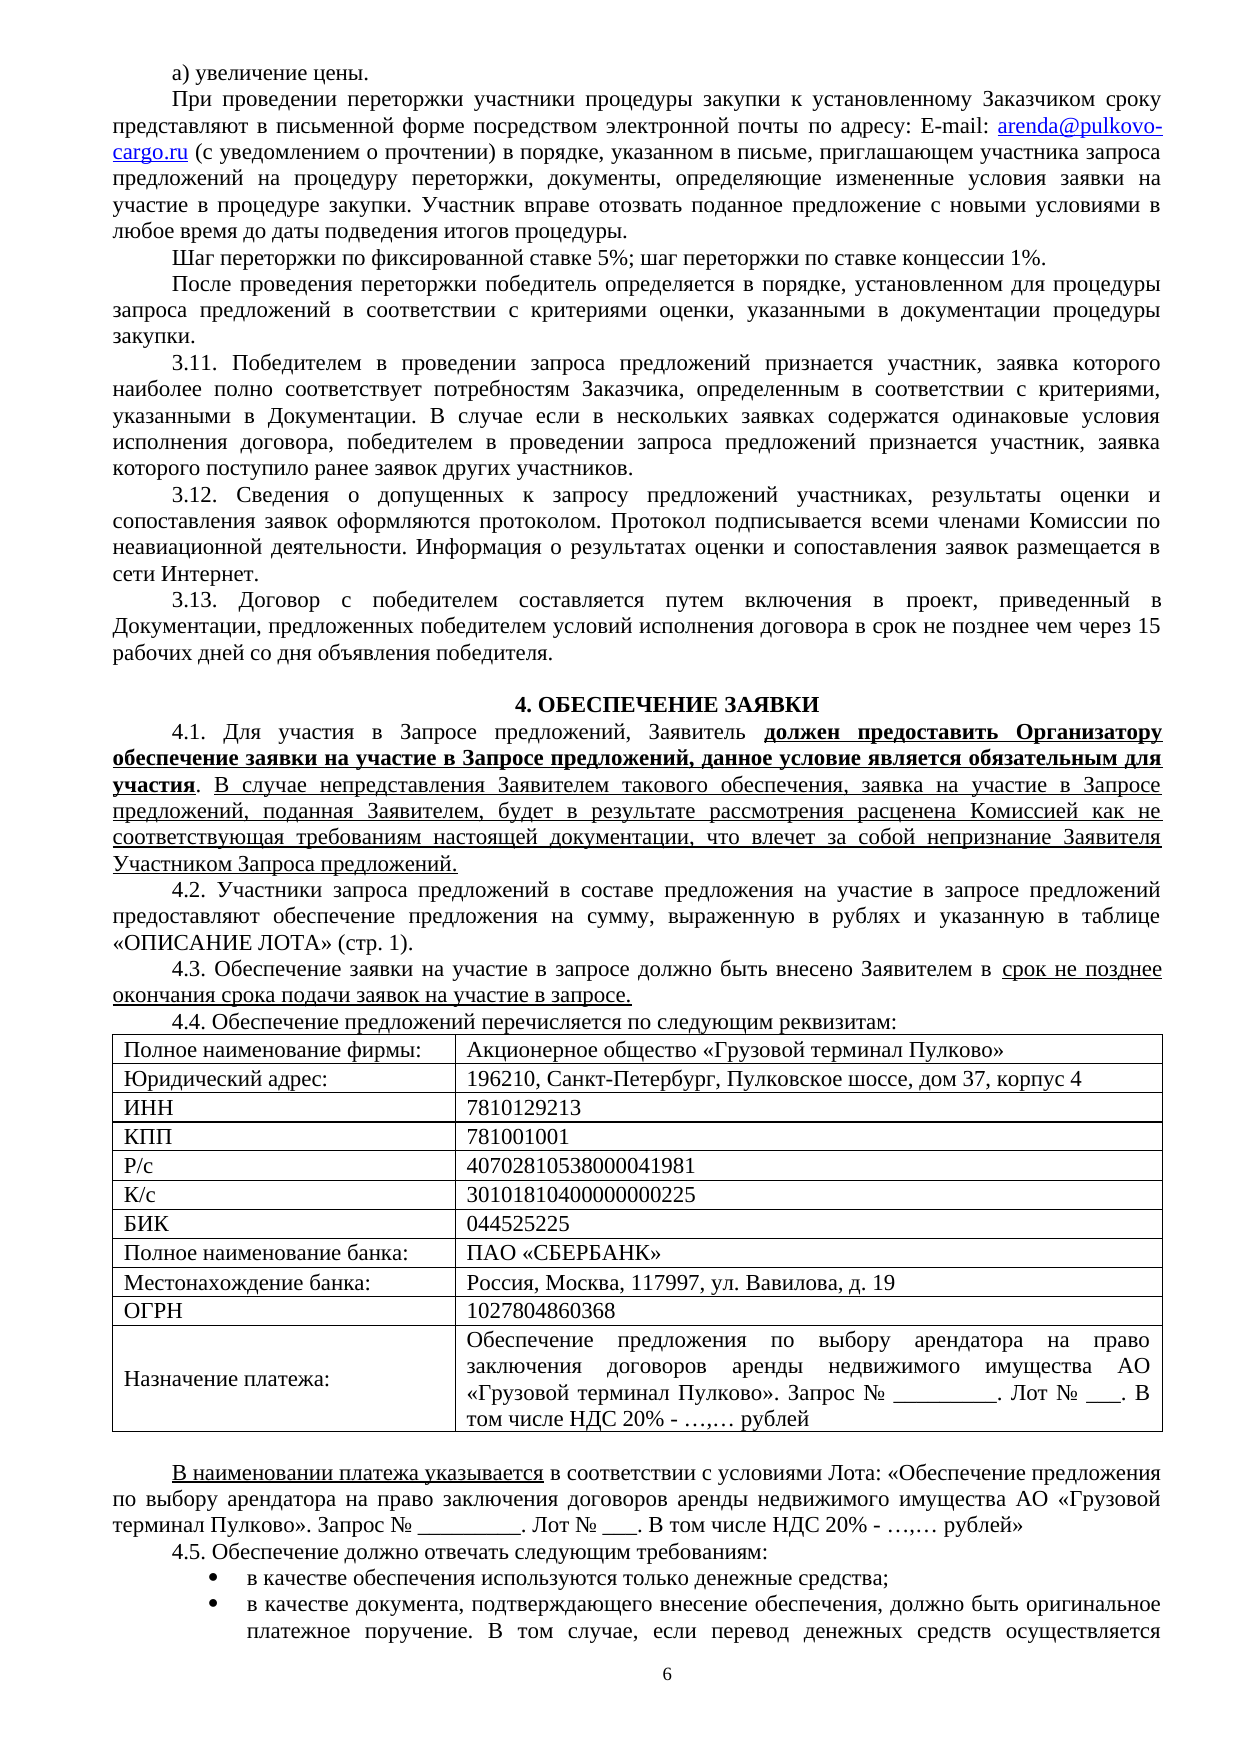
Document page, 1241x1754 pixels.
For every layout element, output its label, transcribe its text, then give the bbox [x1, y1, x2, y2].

text 4.4. Обеспечение предложений перечисляется по следующим реквизитам: [112, 1008, 1162, 1034]
text 3.11. Победителем в проведении запроса предложений признается участник, заявка которого наиболее полно соответствует потребностям Заказчика, определенным в соответствии с критериями, указанными в Документации. В случае если в нескольких заявках содержатся одинаковые условия исполнения договора, победителем в проведении запроса предложений признается участник, заявка которого поступило ранее заявок других участников. [112, 349, 1162, 481]
table_cell К/с [113, 1181, 455, 1208]
table_cell КПП [113, 1123, 455, 1150]
text 4.1. Для участия в Запросе предложений, Заявитель должен предоставить Организатору обеспечение заявки на участие в Запросе предложений, данное условие является обязательным для участия. В случае непредставления Заявителем такового обеспечения, заявка на участие в Запросе предложений, поданная Заявителем, будет в результате рассмотрения расценена Комиссией как не соответствующая требованиям настоящей документации, что влечет за собой непризнание Заявителя Участником Запроса предложений. [112, 847, 1162, 876]
list в качестве обеспечения используются только денежные средства; [209, 1564, 1162, 1590]
text 4.2. Участники запроса предложений в составе предложения на участие в запросе предложений предоставляют обеспечение предложения на сумму, выраженную в рублях и указанную в таблице «ОПИСАНИЕ ЛОТА» (стр. 1). [112, 876, 1162, 955]
table_cell 30101810400000000225 [456, 1181, 1162, 1208]
table_cell Назначение платежа: [113, 1326, 455, 1431]
table_cell ОГРН [113, 1297, 455, 1325]
table_cell ПАО «СБЕРБАНК» [456, 1239, 1162, 1267]
table_cell 40702810538000041981 [456, 1151, 1162, 1179]
text 4.1. Для участия в Запросе предложений, Заявитель должен предоставить Организатору обеспечение заявки на участие в Запросе предложений, данное условие является обязательным для участия. В случае непредставления Заявителем такового обеспечения, заявка на участие в Запросе предложений, поданная Заявителем, будет в результате рассмотрения расценена Комиссией как не соответствующая требованиям настоящей документации, что влечет за собой непризнание Заявителя Участником Запроса предложений. [112, 718, 1162, 767]
table_cell 1027804860368 [456, 1297, 1162, 1325]
table_cell 044525225 [456, 1210, 1162, 1238]
text 4.1. Для участия в Запросе предложений, Заявитель должен предоставить Организатору обеспечение заявки на участие в Запросе предложений, данное условие является обязательным для участия. В случае непредставления Заявителем такового обеспечения, заявка на участие в Запросе предложений, поданная Заявителем, будет в результате рассмотрения расценена Комиссией как не соответствующая требованиям настоящей документации, что влечет за собой непризнание Заявителя Участником Запроса предложений. [112, 768, 1162, 820]
table_cell Местонахождение банка: [113, 1268, 455, 1296]
text 4.5. Обеспечение должно отвечать следующим требованиям: [112, 1538, 1162, 1564]
table_cell Р/с [113, 1151, 455, 1179]
table_header Акционерное общество «Грузовой терминал Пулково» [456, 1035, 1162, 1063]
table_cell 196210, Санкт-Петербург, Пулковское шоссе, дом 37, корпус 4 [456, 1064, 1162, 1092]
text При проведении переторжки участники процедуры закупки к установленному Заказчиком сроку представляют в письменной форме посредством электронной почты по адресу: E-mail: arenda@pulkovo-cargo.ru (с уведомлением о прочтении) в порядке, указанном в письме, приглашающем участника запроса предложений на процедуру переторжки, документы, определяющие измененные условия заявки на участие в процедуре закупки. Участник вправе отозвать поданное предложение с новыми условиями в любое время до даты подведения итогов процедуры. [112, 85, 1162, 243]
text а) увеличение цены. [112, 59, 1162, 85]
table_cell 7810129213 [456, 1093, 1162, 1121]
table_header Полное наименование фирмы: [113, 1035, 455, 1063]
text 4.3. Обеспечение заявки на участие в запросе должно быть внесено Заявителем в срок не позднее окончания срока подачи заявок на участие в запросе. [112, 955, 1162, 1008]
text 3.12. Сведения о допущенных к запросу предложений участниках, результаты оценки и сопоставления заявок оформляются протоколом. Протокол подписывается всеми членами Комиссии по неавиационной деятельности. Информация о результатах оценки и сопоставления заявок размещается в сети Интернет. [112, 481, 1162, 586]
table_cell Полное наименование банка: [113, 1239, 455, 1267]
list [209, 1590, 1162, 1643]
table_cell Юридический адрес: [113, 1064, 455, 1092]
table_cell БИК [113, 1210, 455, 1238]
table_cell Обеспечение предложения по выбору арендатора на право заключения договоров аренды недвижимого имущества АО «Грузовой терминал Пулково». Запрос № _________. Лот № ___. В том числе НДС 20% - …,… рублей [456, 1326, 1162, 1431]
text 4. ОБЕСПЕЧЕНИЕ ЗАЯВКИ [112, 692, 1162, 718]
text После проведения переторжки победитель определяется в порядке, установленном для процедуры запроса предложений в соответствии с критериями оценки, указанными в документации процедуры закупки. [112, 270, 1162, 349]
text В наименовании платежа указывается в соответствии с условиями Лота: «Обеспечение предложения по выбору арендатора на право заключения договоров аренды недвижимого имущества АО «Грузовой терминал Пулково». Запрос № _________. Лот № ___. В том числе НДС 20% - …,… рублей» [112, 1459, 1162, 1538]
table_cell 781001001 [456, 1123, 1162, 1150]
text Шаг переторжки по фиксированной ставке 5%; шаг переторжки по ставке концессии 1%. [112, 243, 1162, 270]
table_cell Россия, Москва, 117997, ул. Вавилова, д. 19 [456, 1268, 1162, 1296]
text 3.13. Договор с победителем составляется путем включения в проект, приведенный в Документации, предложенных победителем условий исполнения договора в срок не позднее чем через 15 рабочих дней со дня объявления победителя. [112, 586, 1162, 665]
table_cell ИНН [113, 1093, 455, 1121]
